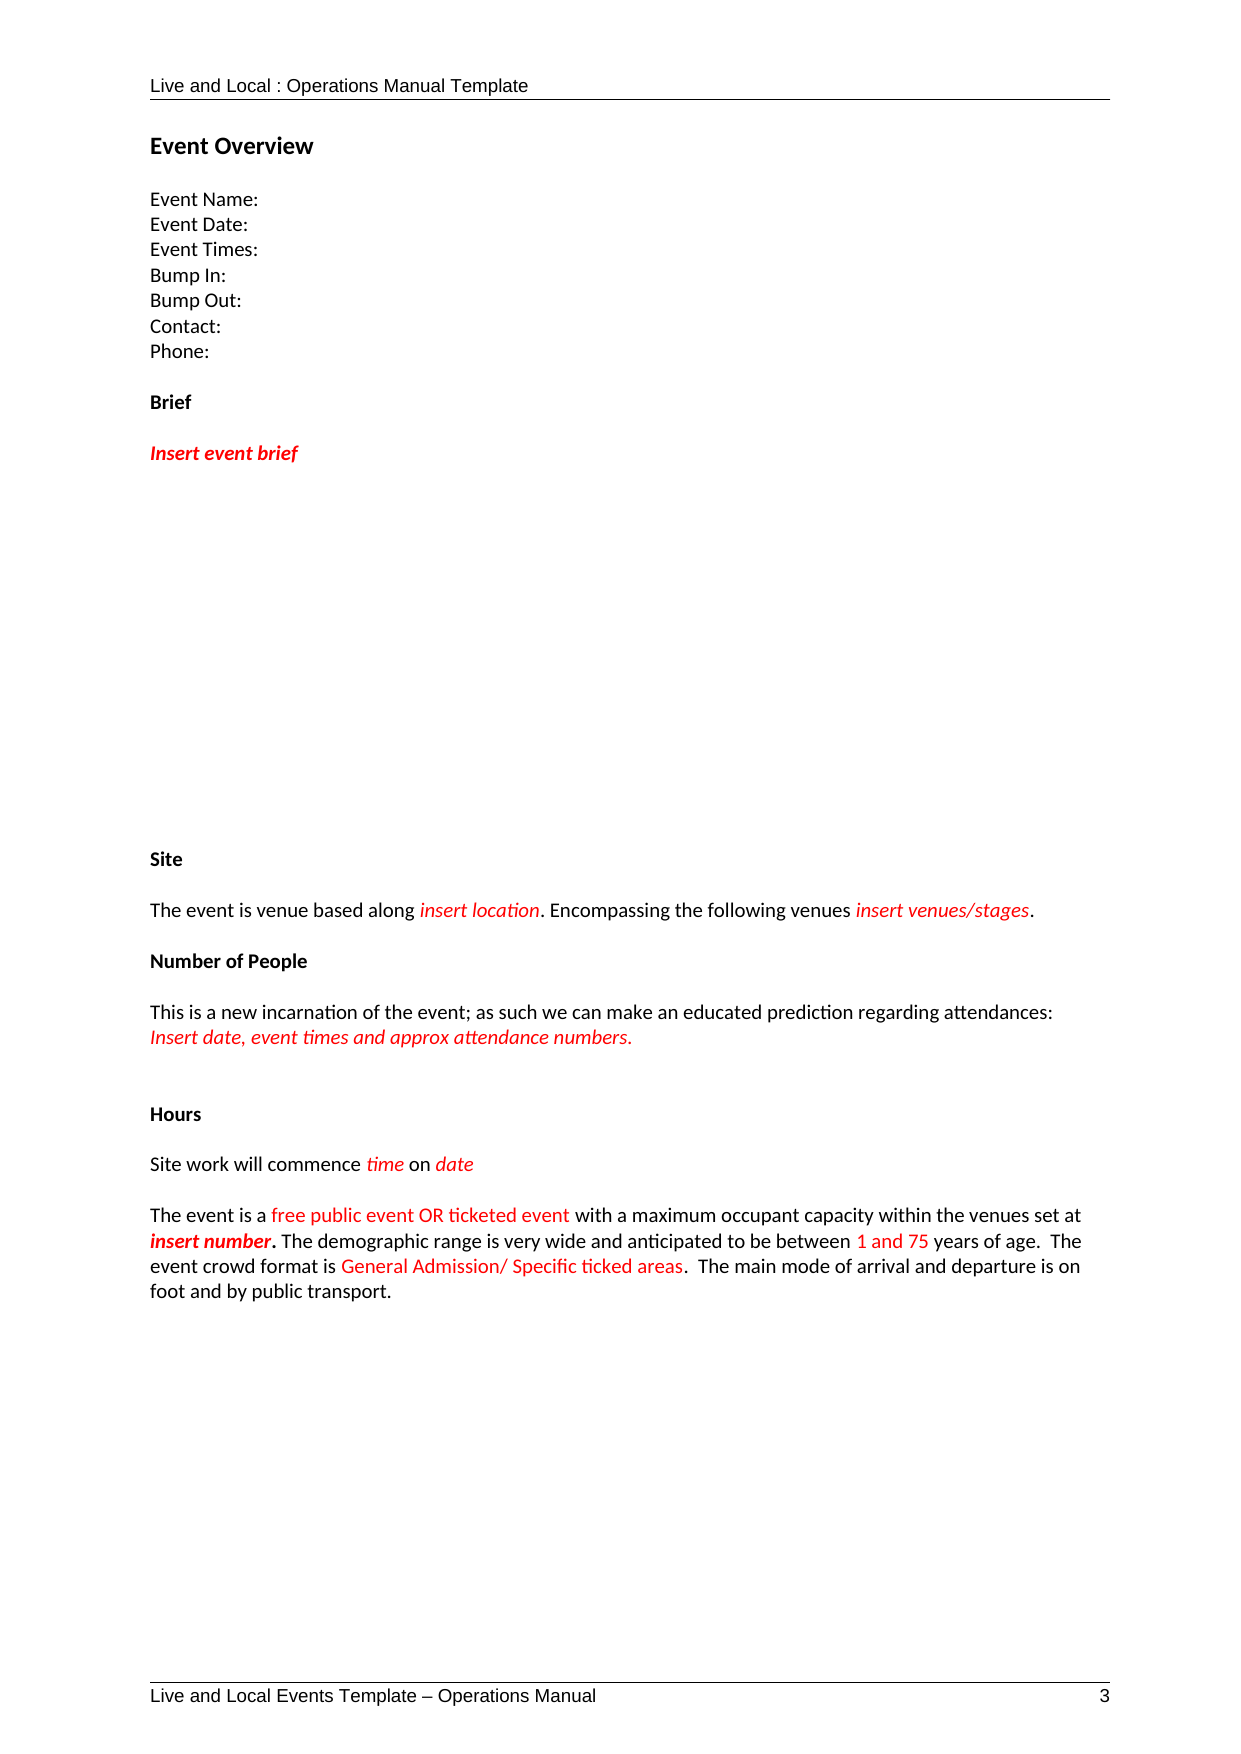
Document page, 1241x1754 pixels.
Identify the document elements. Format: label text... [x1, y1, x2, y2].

text Contact: [150, 313, 1110, 338]
text The event is venue based along insert location. Encompassing the following venues insert venues/stages. [150, 897, 1110, 923]
text The event is a free public event OR ticketed event with a maximum occupant capacity within the venues set at insert number. The demographic range is very wide and anticipated to be between 1 and 75 years of age. The event crowd format is General Admission/ Specific ticked areas. The main mode of arrival and departure is on foot and by public transport. [150, 1202, 1110, 1304]
text Site work will commence time on date [150, 1152, 1110, 1177]
text Insert date, event times and approx attendance numbers. [150, 1024, 1110, 1050]
text Number of People [150, 948, 1110, 974]
text Insert event brief [150, 440, 1110, 465]
text This is a new incarnation of the event; as such we can make an educated prediction regarding attendances: [150, 999, 1110, 1024]
text Bump Out: [150, 287, 1110, 313]
text Bump In: [150, 262, 1110, 287]
text Site [150, 847, 1110, 872]
text Event Overview [150, 130, 1110, 160]
text Hours [150, 1101, 1110, 1126]
text Event Name: [150, 186, 1110, 211]
text Event Date: [150, 211, 1110, 237]
text Brief [150, 389, 1110, 414]
text Event Times: [150, 237, 1110, 262]
text Phone: [150, 338, 1110, 364]
